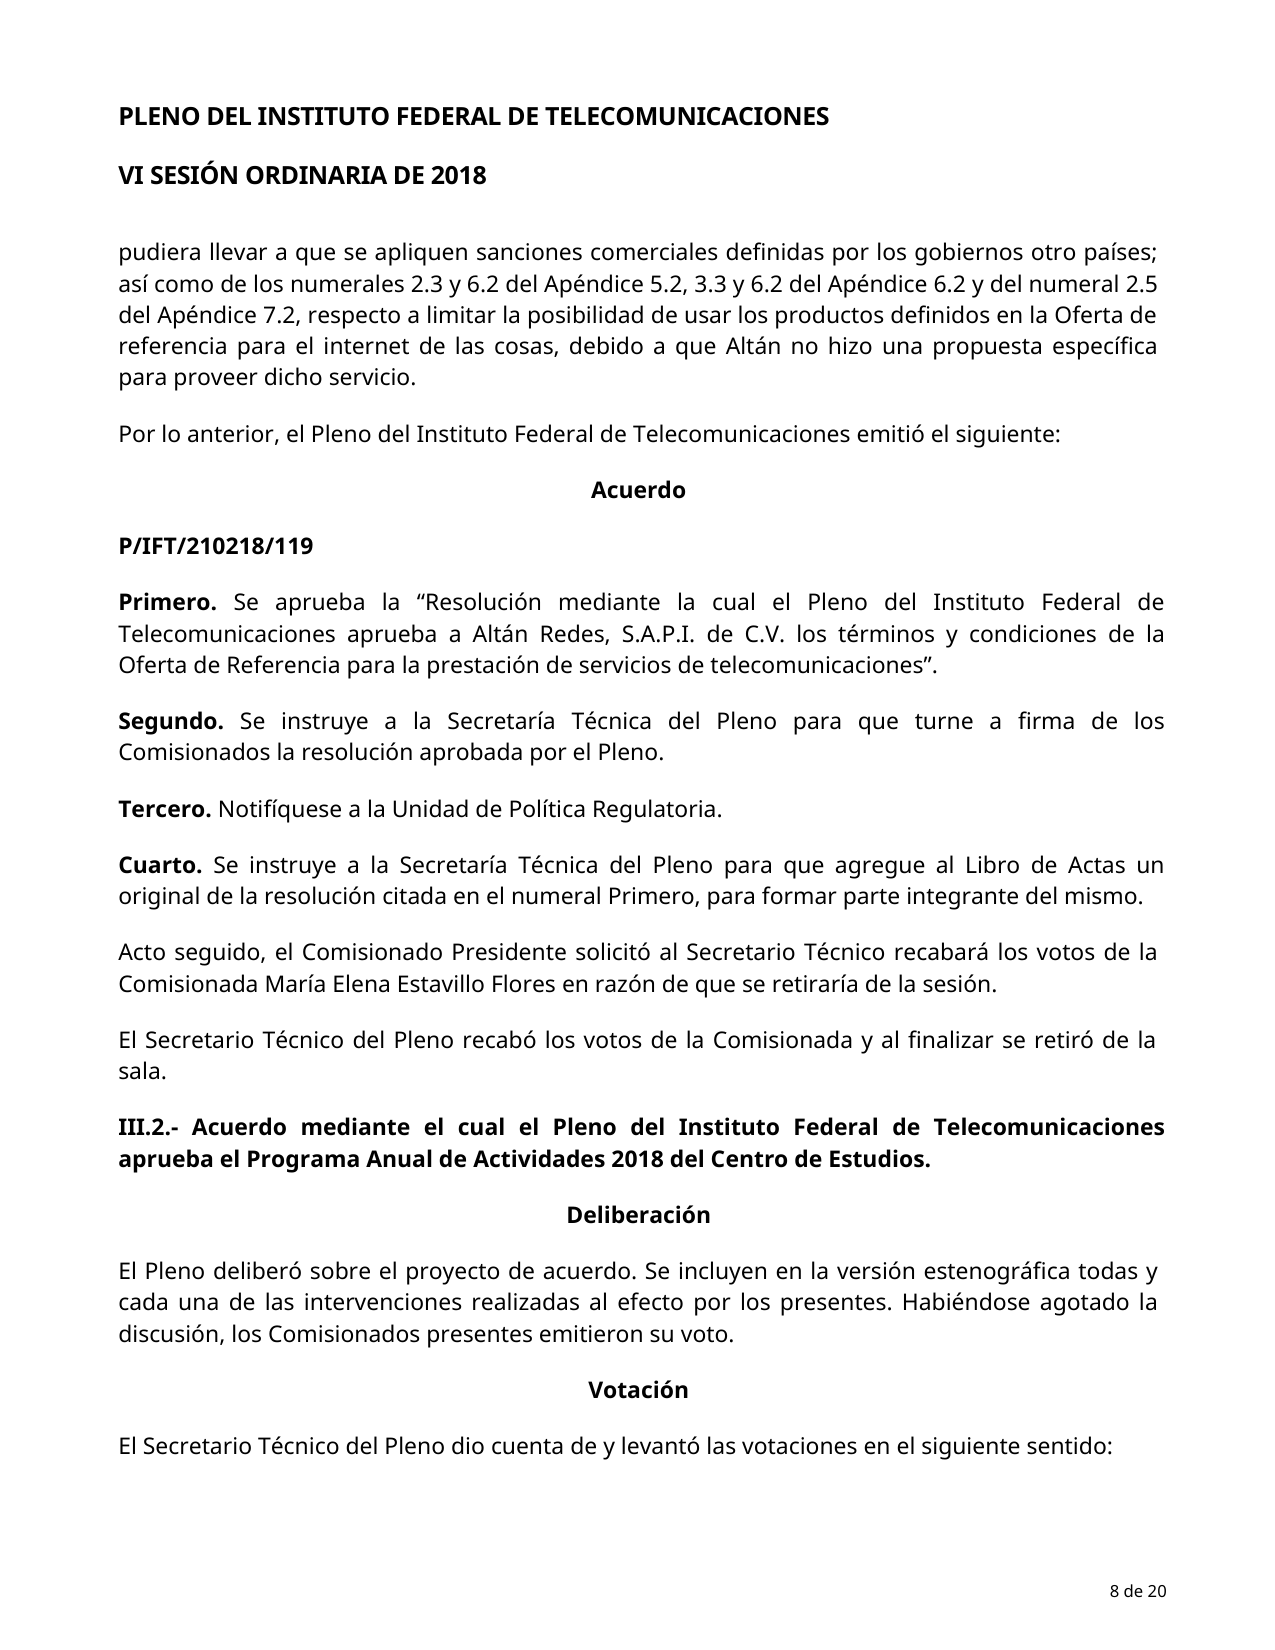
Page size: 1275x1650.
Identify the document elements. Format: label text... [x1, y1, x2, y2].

text Votación [118, 1374, 1159, 1405]
list Primero. Se aprueba la “Resolución mediante la cual el Pleno del Instituto Federal de Telecomunicaciones aprueba a Altán Redes, S.A.P.I. de C.V. los términos y condiciones de la Oferta de Referencia para la prestación de servicios de telecomunicaciones”. [118, 586, 1166, 680]
text Cuarto. Se instruye a la Secretaría Técnica del Pleno para que agregue al Libro de Actas un original de la resolución citada en el numeral Primero, para formar parte integrante del mismo. [118, 849, 1166, 911]
text El Pleno deliberó sobre el proyecto de acuerdo. Se incluyen en la versión estenográfica todas y cada una de las intervenciones realizadas al efecto por los presentes. Habiéndose agotado la discusión, los Comisionados presentes emitieron su voto. [118, 1255, 1159, 1349]
text Acto seguido, el Comisionado Presidente solicitó al Secretario Técnico recabará los votos de la Comisionada María Elena Estavillo Flores en razón de que se retiraría de la sesión. [118, 936, 1159, 999]
text Por lo anterior, el Pleno del Instituto Federal de Telecomunicaciones emitió el siguiente: [118, 417, 1159, 449]
text El Secretario Técnico del Pleno recabó los votos de la Comisionada y al finalizar se retiró de la sala. [118, 1024, 1159, 1086]
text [118, 236, 1159, 392]
text Segundo. Se instruye a la Secretaría Técnica del Pleno para que turne a firma de los Comisionados la resolución aprobada por el Pleno. [118, 705, 1166, 767]
text Deliberación [118, 1199, 1159, 1230]
text El Secretario Técnico del Pleno dio cuenta de y levantó las votaciones en el siguiente sentido: [118, 1430, 1159, 1461]
text Acuerdo [118, 474, 1159, 505]
text Tercero. Notifíquese a la Unidad de Política Regulatoria. [118, 792, 1166, 824]
text P/IFT/210218/119 [118, 530, 1166, 561]
text III.2.- Acuerdo mediante el cual el Pleno del Instituto Federal de Telecomunicaciones aprueba el Programa Anual de Actividades 2018 del Centro de Estudios. [118, 1111, 1166, 1174]
